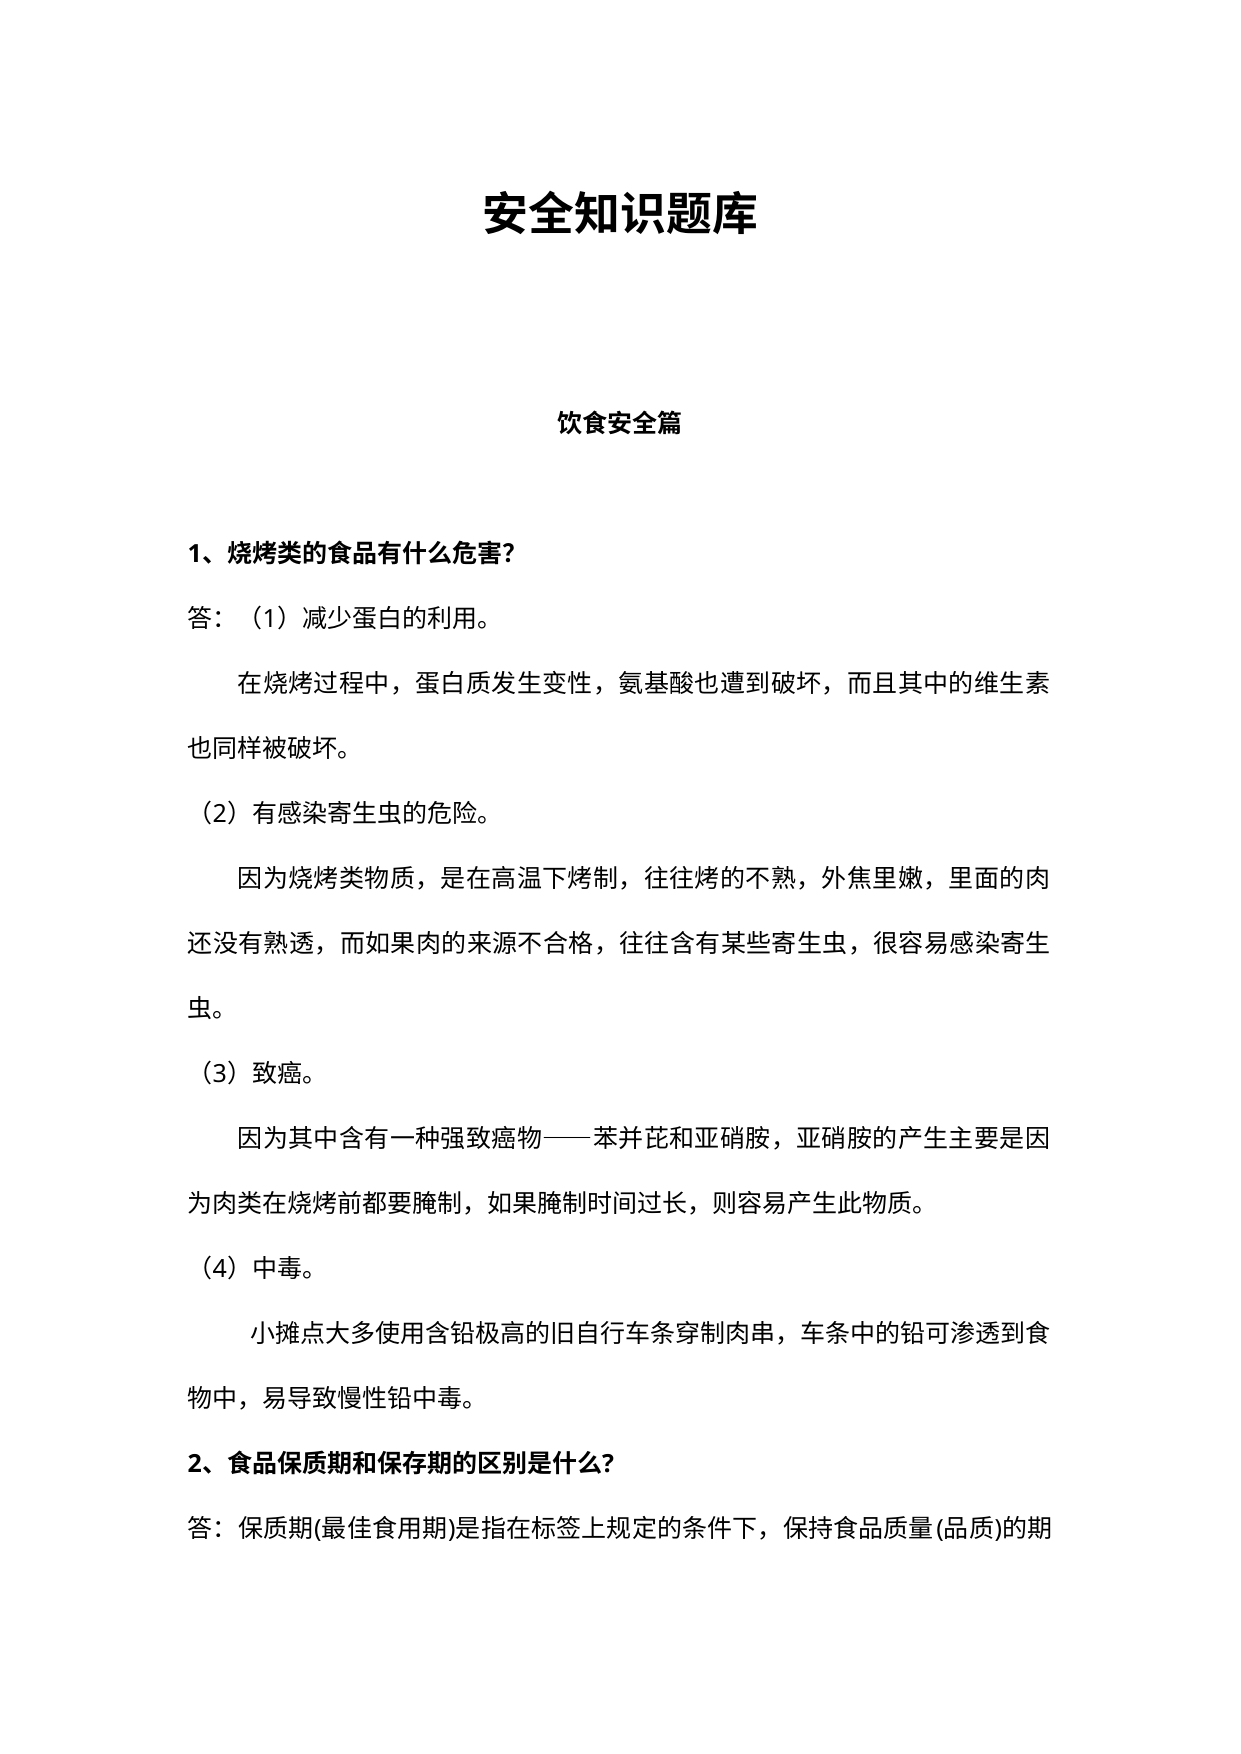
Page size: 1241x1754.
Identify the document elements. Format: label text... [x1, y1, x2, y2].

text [187, 1494, 1053, 1559]
text 饮食安全篇 [187, 389, 1053, 454]
text 1、烧烤类的食品有什么危害？ [187, 519, 1053, 584]
text 答：（1）减少蛋白的利用。 [187, 584, 1053, 649]
text 因为烧烤类物质，是在高温下烤制，往往烤的不熟，外焦里嫩，里面的肉还没有熟透，而如果肉的来源不合格，往往含有某些寄生虫，很容易感染寄生虫。 [187, 844, 1053, 1039]
text 因为其中含有一种强致癌物——苯并芘和亚硝胺，亚硝胺的产生主要是因为肉类在烧烤前都要腌制，如果腌制时间过长，则容易产生此物质。 [187, 1104, 1053, 1234]
text 2、食品保质期和保存期的区别是什么? [187, 1429, 1053, 1494]
text 小摊点大多使用含铅极高的旧自行车条穿制肉串，车条中的铅可渗透到食物中，易导致慢性铅中毒。 [187, 1299, 1053, 1429]
text 在烧烤过程中，蛋白质发生变性，氨基酸也遭到破坏，而且其中的维生素也同样被破坏。 [187, 649, 1053, 779]
text （2）有感染寄生虫的危险。 [187, 779, 1053, 844]
text （3）致癌。 [187, 1039, 1053, 1104]
text （4）中毒。 [187, 1234, 1053, 1299]
text 安全知识题库 [187, 162, 1053, 259]
